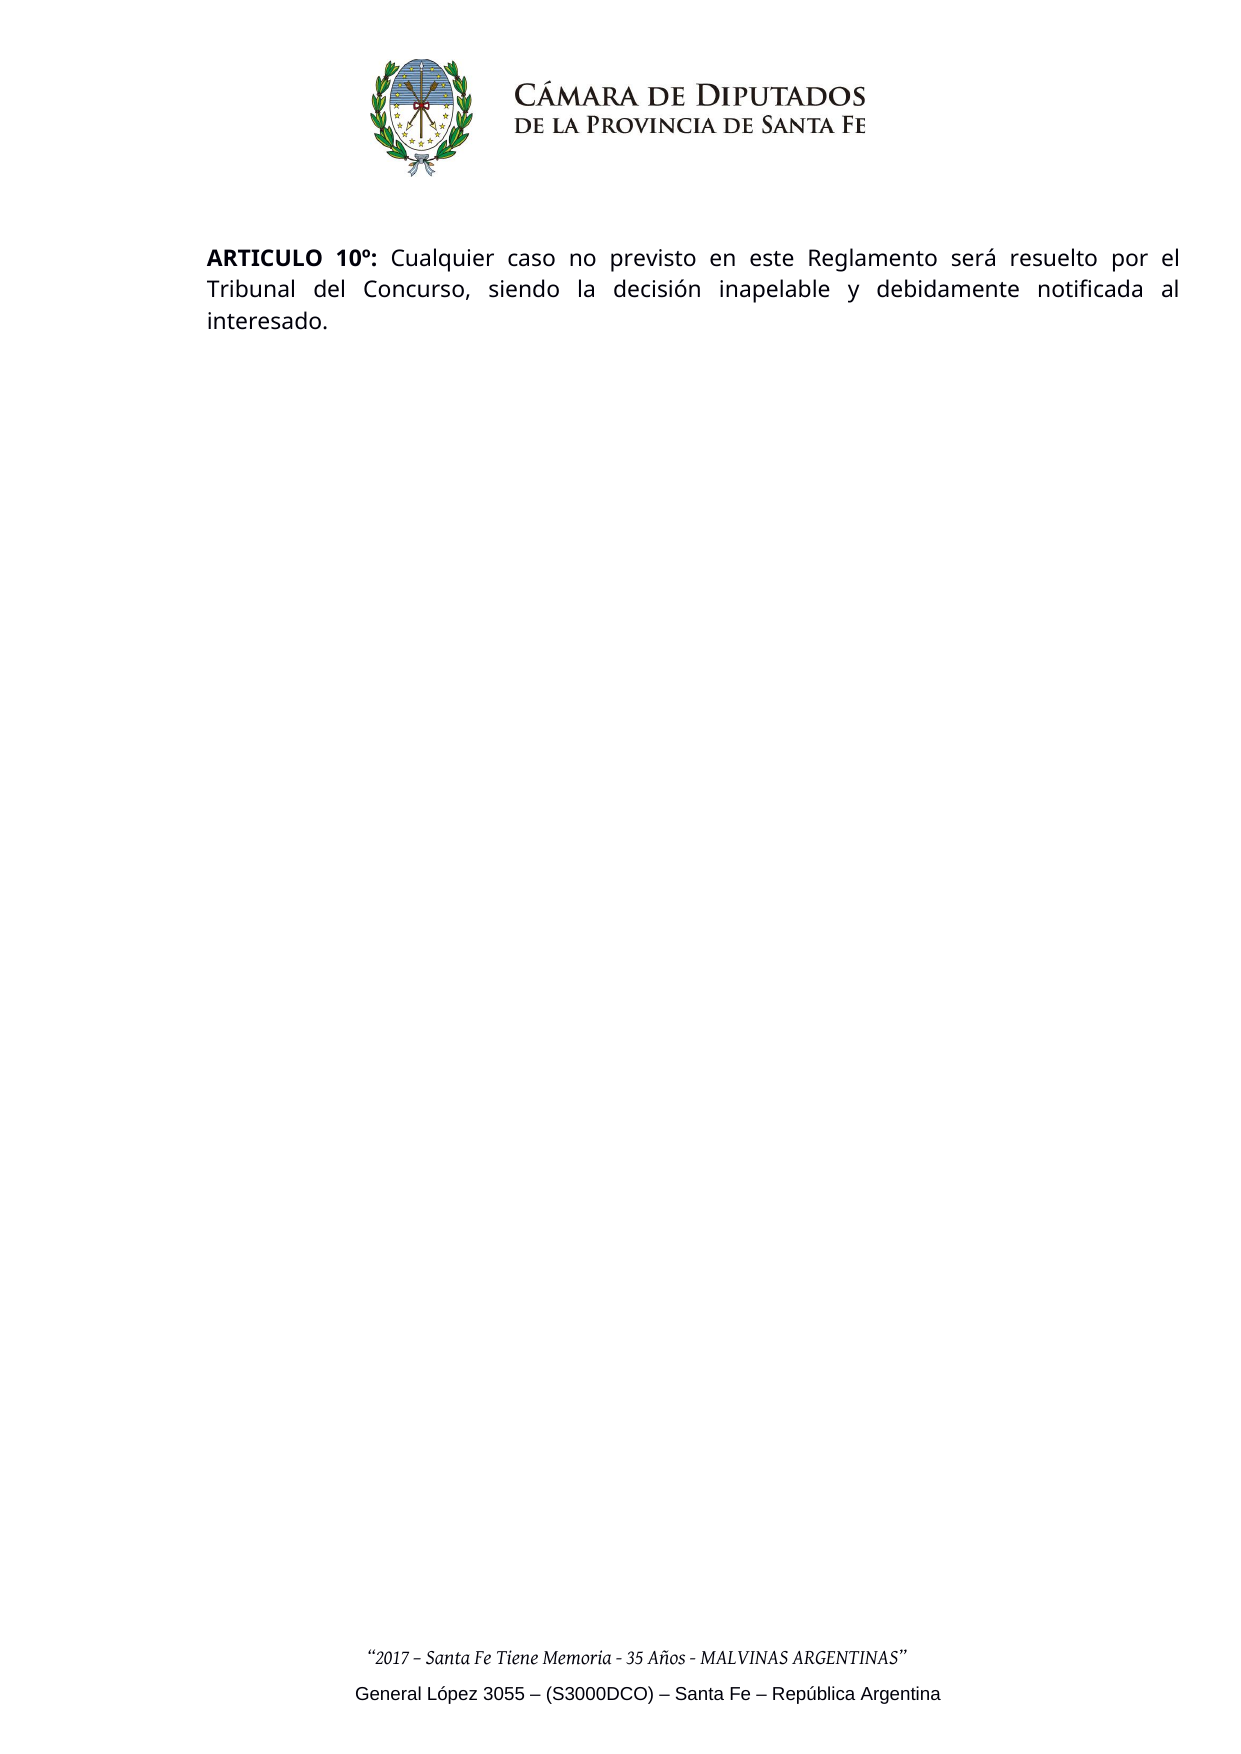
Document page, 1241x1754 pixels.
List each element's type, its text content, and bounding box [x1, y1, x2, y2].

text ARTICULO 10º: Cualquier caso no previsto en este Reglamento será resuelto por el Tribunal del Concurso, siendo la decisión inapelable y debidamente notificada al interesado. [207, 242, 1181, 336]
picture [370, 59, 866, 181]
